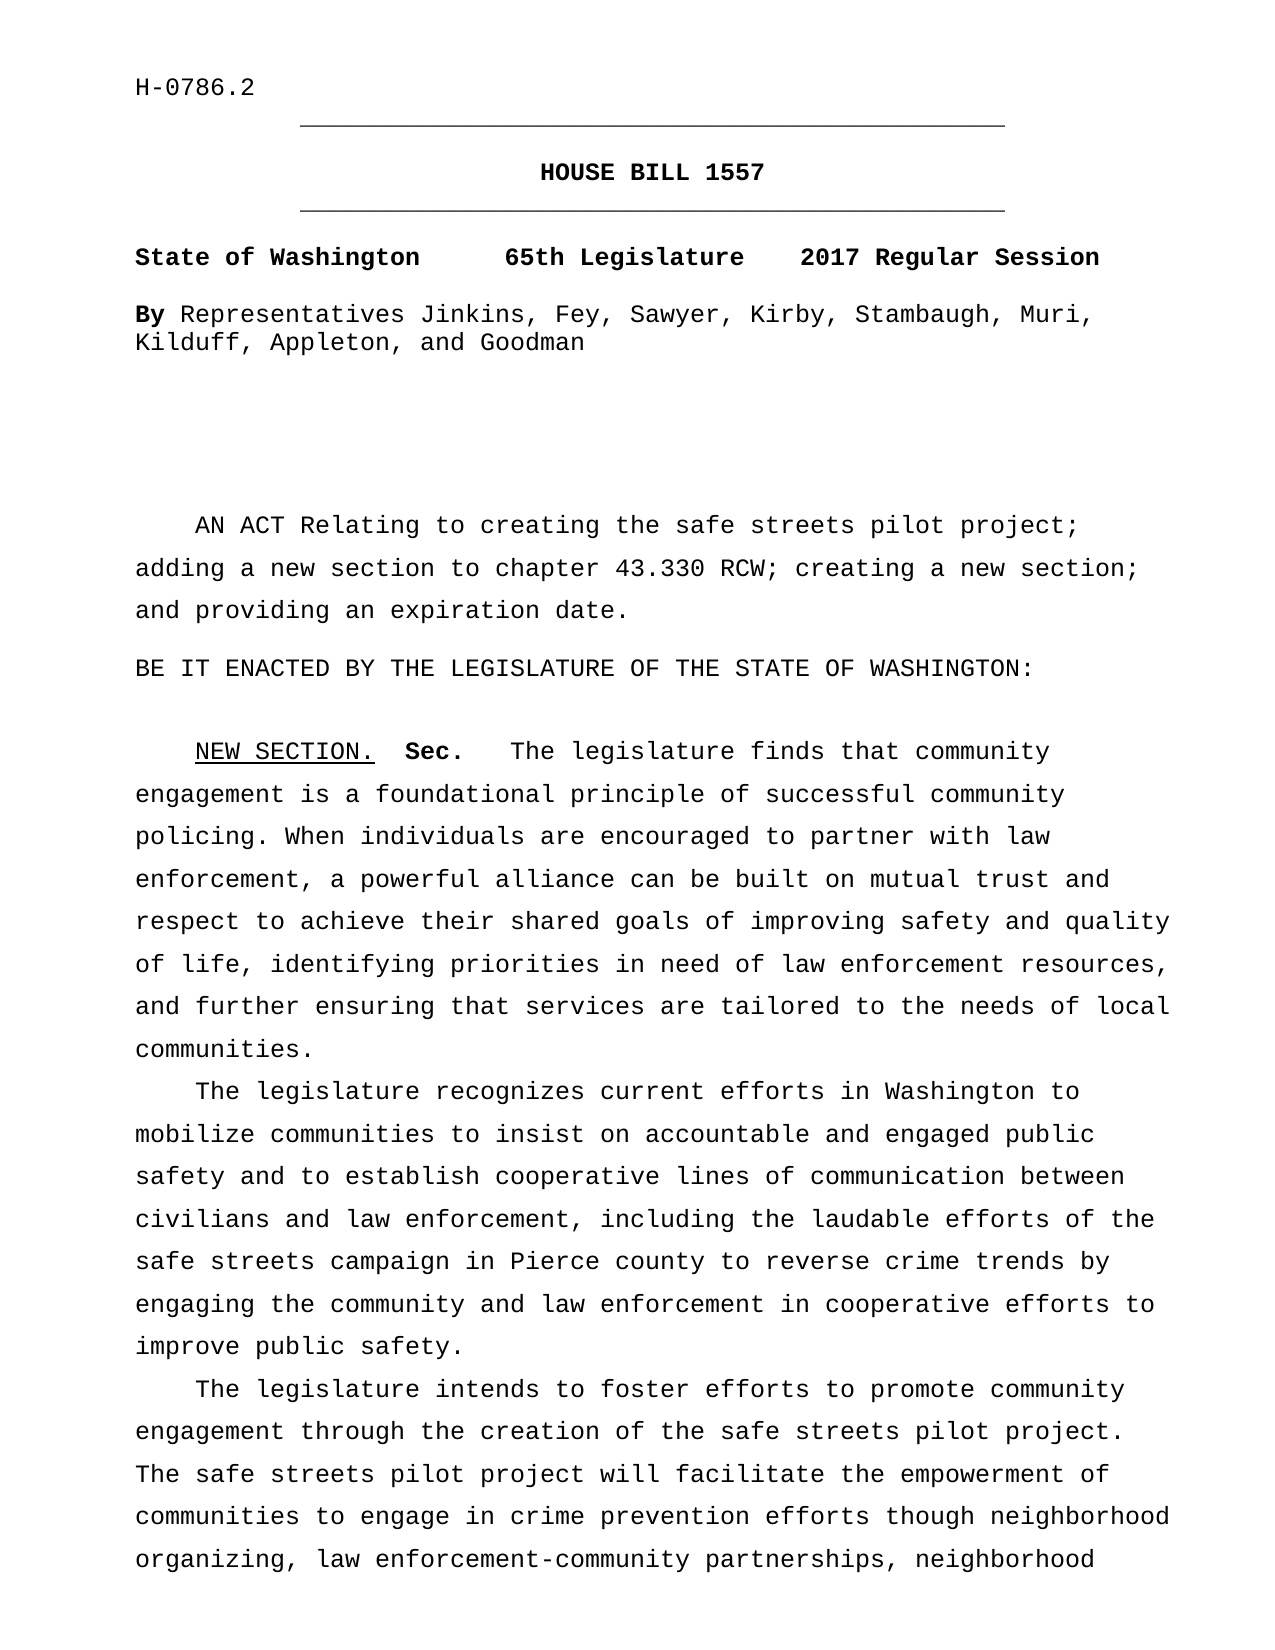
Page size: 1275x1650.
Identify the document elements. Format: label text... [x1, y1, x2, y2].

text BE IT ENACTED BY THE LEGISLATURE OF THE STATE OF WASHINGTON: [135, 656, 1170, 684]
text By Representatives Jinkins, Fey, Sawyer, Kirby, Stambaugh, Muri, Kilduff, Appleton, and Goodman [135, 302, 1170, 358]
text State of Washington 65th Legislature 2017 Regular Session [135, 245, 1170, 273]
text The legislature recognizes current efforts in Washington to mobilize communities to insist on accountable and engaged public safety and to establish cooperative lines of communication between civilians and law enforcement, including the laudable efforts of the safe streets campaign in Pierce county to reverse crime trends by engaging the community and law enforcement in cooperative efforts to improve public safety. [135, 1066, 1170, 1363]
text _______________________________________________ [135, 103, 1170, 132]
text _______________________________________________ [135, 188, 1170, 217]
text AN ACT Relating to creating the safe streets pilot project; adding a new section to chapter 43.330 RCW; creating a new section; and providing an expiration date. [135, 500, 1170, 627]
text NEW SECTION. Sec. The legislature finds that community engagement is a foundational principle of successful community policing. When individuals are encouraged to partner with law enforcement, a powerful alliance can be built on mutual trust and respect to achieve their shared goals of improving safety and quality of life, identifying priorities in need of law enforcement resources, and further ensuring that services are tailored to the needs of local communities. [135, 726, 1170, 1066]
text HOUSE BILL 1557 [135, 160, 1170, 188]
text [135, 1363, 1170, 1576]
text H-0786.2 [135, 75, 1170, 103]
